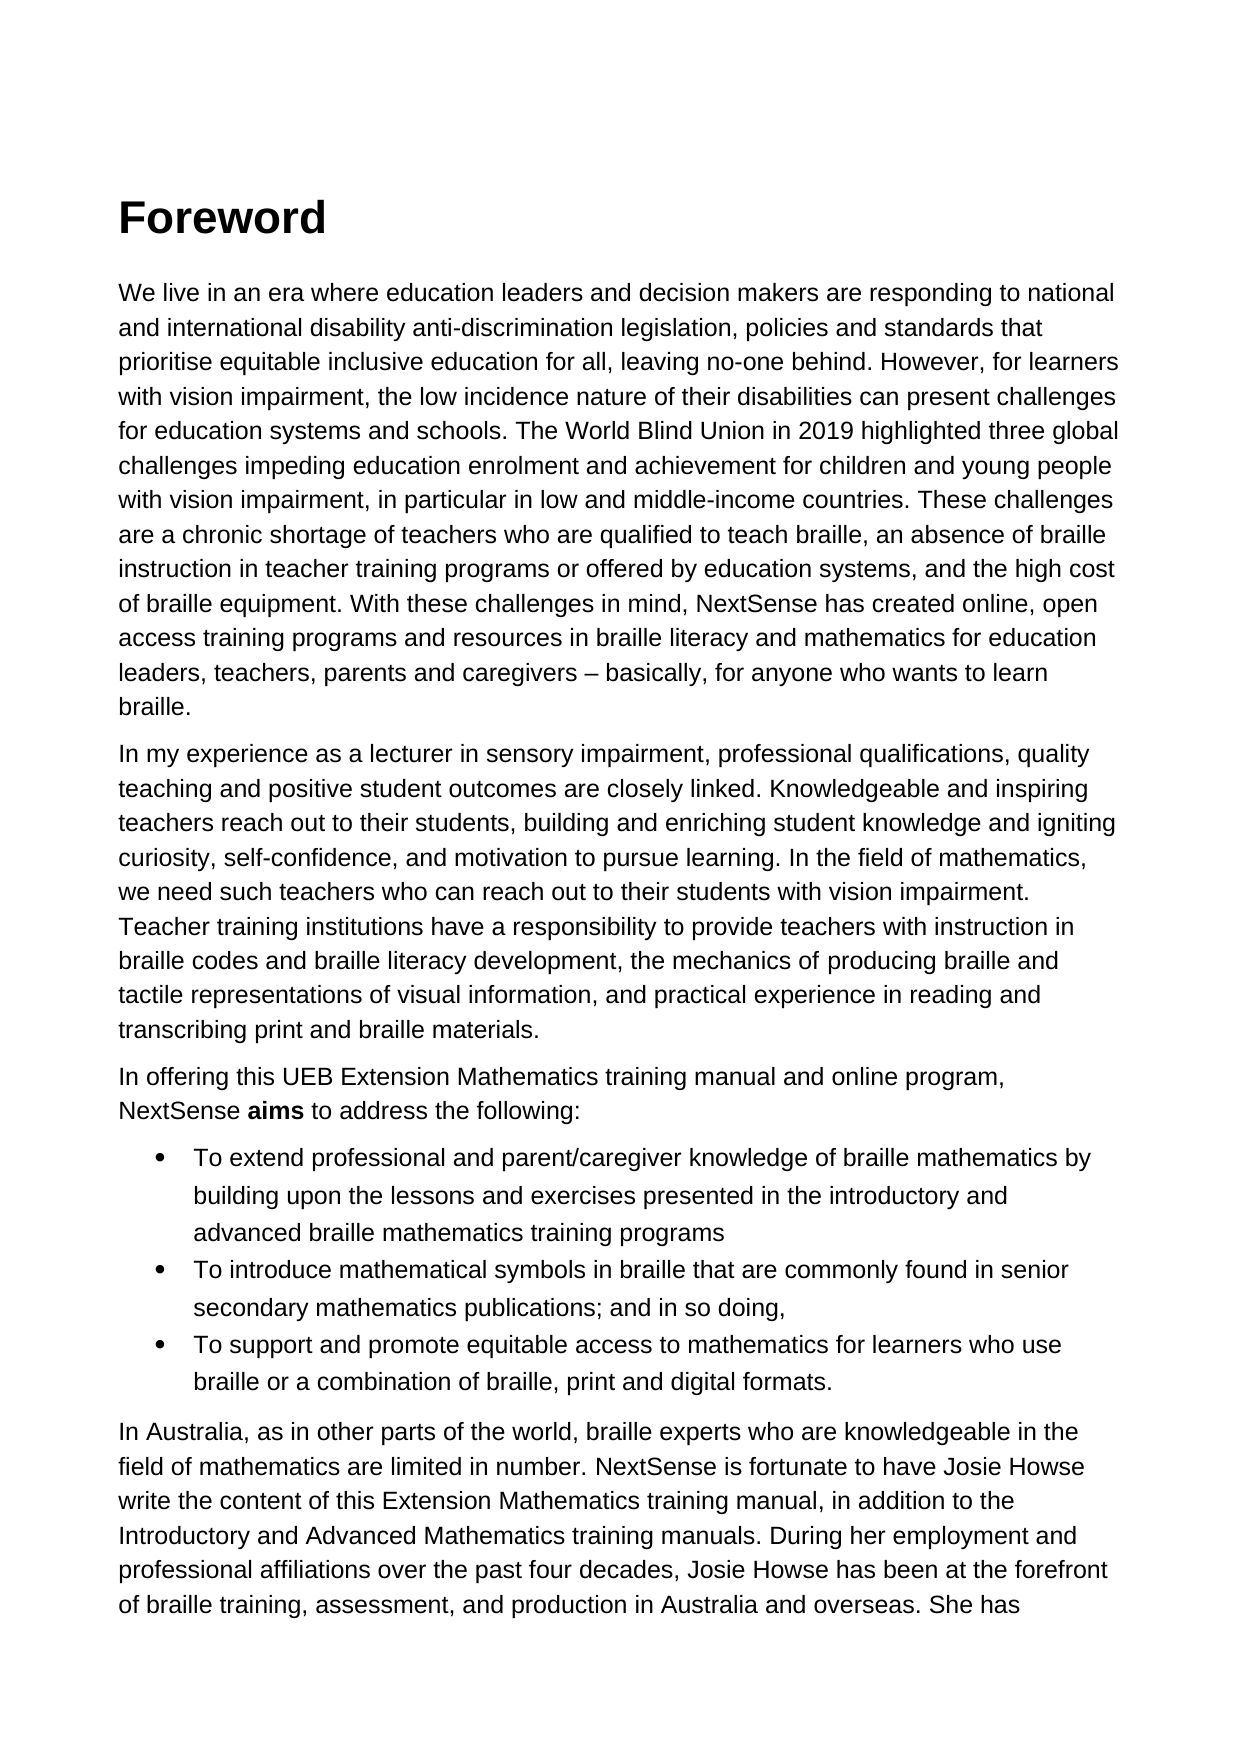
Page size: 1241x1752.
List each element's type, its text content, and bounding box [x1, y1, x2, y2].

text In offering this UEB Extension Mathematics training manual and online program, NextSense aims to address the following: [118, 1062, 1122, 1125]
subtitle Foreword [118, 190, 1122, 243]
list To extend professional and parent/caregiver knowledge of braille mathematics by building upon the lessons and exercises presented in the introductory and advanced braille mathematics training programs [156, 1143, 1122, 1247]
text In my experience as a lecturer in sensory impairment, professional qualifications, quality teaching and positive student outcomes are closely linked. Knowledgeable and inspiring teachers reach out to their students, building and enriching student knowledge and igniting curiosity, self-confidence, and motivation to pursue learning. In the field of mathematics, we need such teachers who can reach out to their students with vision impairment. Teacher training institutions have a responsibility to provide teachers with instruction in braille codes and braille literacy development, the mechanics of producing braille and tactile representations of visual information, and practical experience in reading and transcribing print and braille materials. [118, 739, 1122, 1044]
list To introduce mathematical symbols in braille that are commonly found in senior secondary mathematics publications; and in so doing, [156, 1255, 1122, 1321]
list To support and promote equitable access to mathematics for learners who use braille or a combination of braille, print and digital formats. [156, 1330, 1122, 1396]
text We live in an era where education leaders and decision makers are responding to national and international disability anti-discrimination legislation, policies and standards that prioritise equitable inclusive education for all, leaving no-one behind. However, for learners with vision impairment, the low incidence nature of their disabilities can present challenges for education systems and schools. The World Blind Union in 2019 highlighted three global challenges impeding education enrolment and achievement for children and young people with vision impairment, in particular in low and middle-income countries. These challenges are a chronic shortage of teachers who are qualified to teach braille, an absence of braille instruction in teacher training programs or offered by education systems, and the high cost of braille equipment. With these challenges in mind, NextSense has created online, open access training programs and resources in braille literacy and mathematics for education leaders, teachers, parents and caregivers – basically, for anyone who wants to learn braille. [118, 278, 1122, 721]
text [118, 1417, 1122, 1618]
